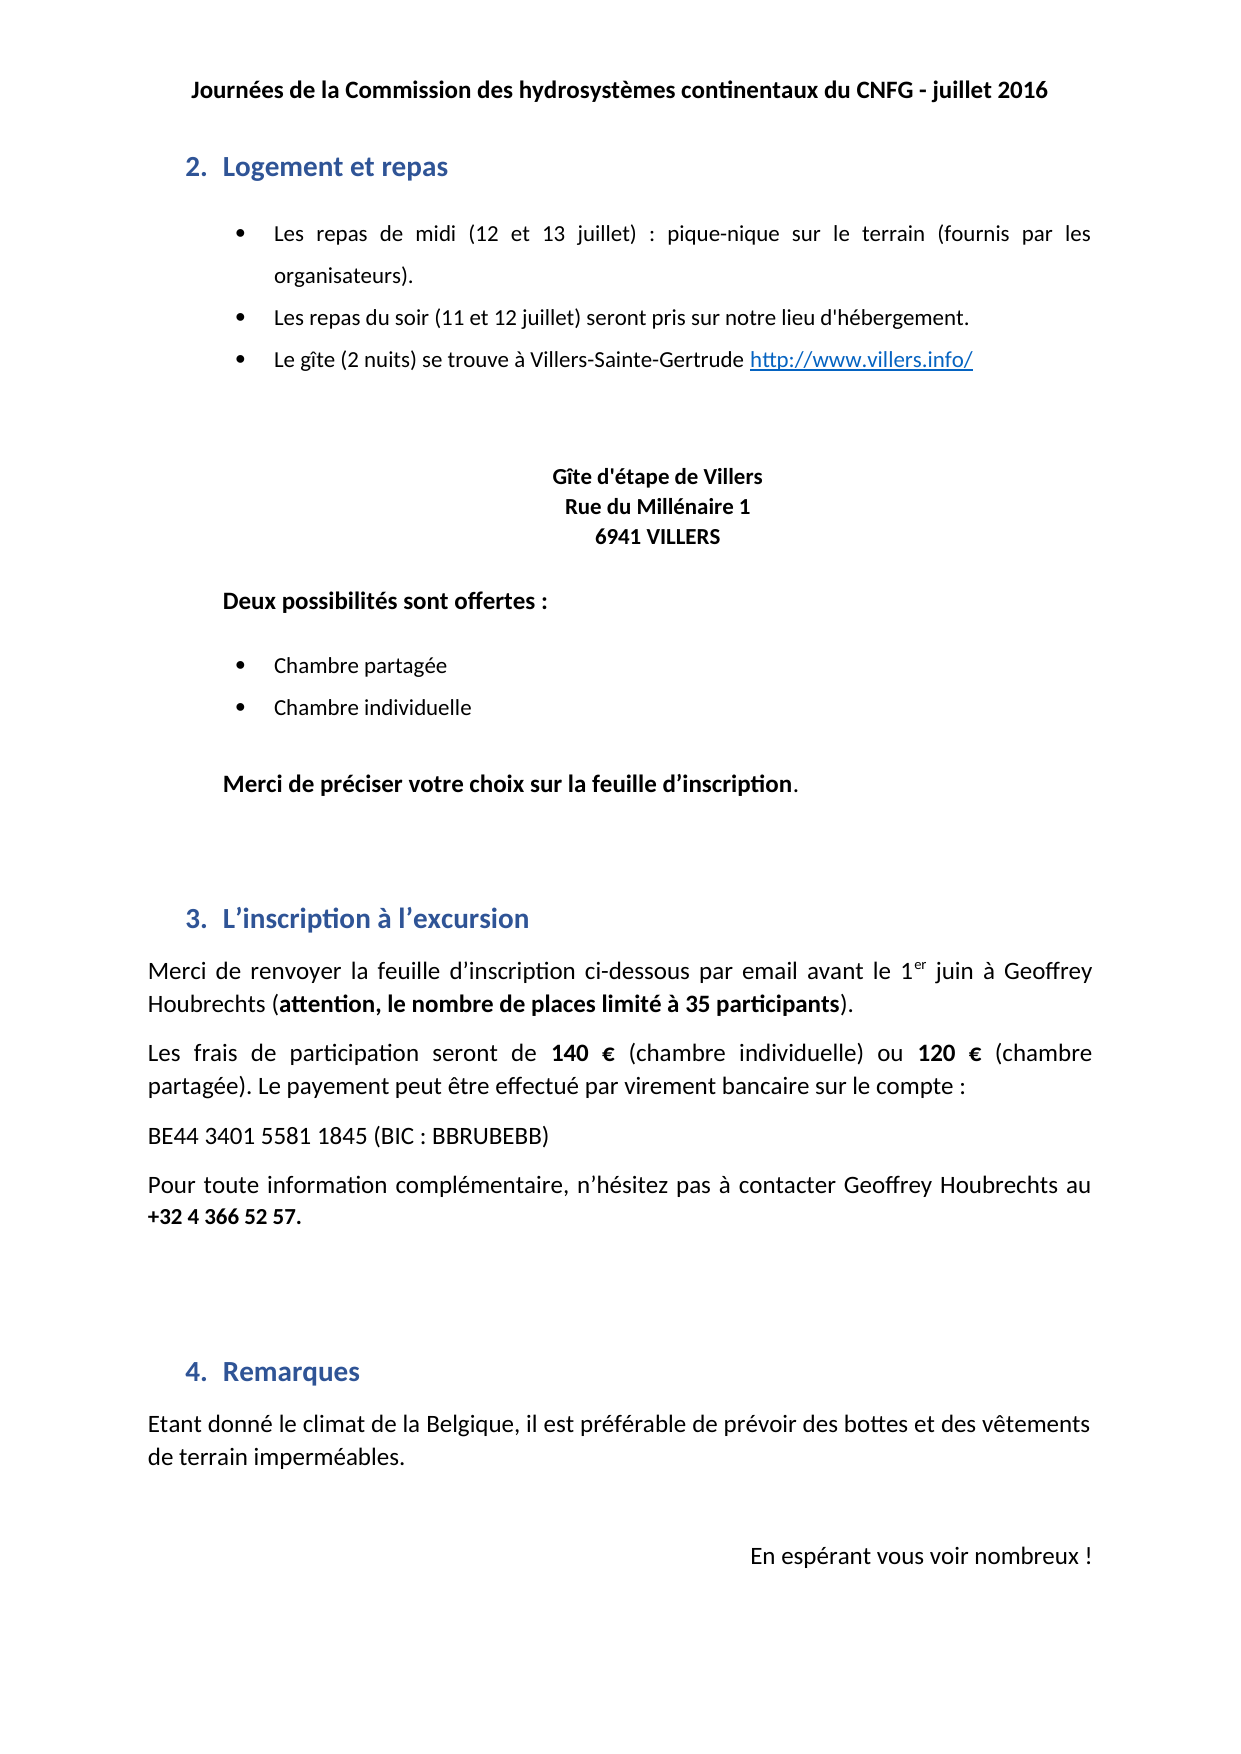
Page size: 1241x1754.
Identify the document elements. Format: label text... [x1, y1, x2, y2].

text BE44 3401 5581 1845 (BIC : BBRUBEBB) [148, 1120, 1093, 1150]
text En espérant vous voir nombreux ! [148, 1540, 1093, 1571]
list 6941 VILLERS [223, 522, 1093, 550]
text Pour toute information complémentaire, n’hésitez pas à contacter Geoffrey Houbrechts au +32 4 366 52 57. [148, 1169, 1093, 1230]
list Chambre partagée [236, 651, 1093, 679]
list Chambre individuelle [236, 693, 1093, 721]
list Deux possibilités sont offertes : [223, 585, 1093, 616]
list Merci de préciser votre choix sur la feuille d’inscription. [223, 768, 1093, 798]
list Les repas de midi (12 et 13 juillet) : pique-nique sur le terrain (fournis par les organisateurs). [236, 219, 1093, 289]
list Remarques [185, 1353, 1093, 1389]
list Le gîte (2 nuits) se trouve à Villers-Sainte-Gertrude http://www.villers.info/ [236, 345, 1093, 373]
list Logement et repas [185, 148, 1093, 183]
list Gîte d'étape de Villers [223, 462, 1093, 490]
text Merci de renvoyer la feuille d’inscription ci-dessous par email avant le 1er juin à Geoffrey Houbrechts (attention, le nombre de places limité à 35 participants). [148, 955, 1093, 1018]
list L’inscription à l’excursion [185, 900, 1093, 935]
text Etant donné le climat de la Belgique, il est préférable de prévoir des bottes et des vêtements de terrain imperméables. [148, 1408, 1093, 1472]
list Rue du Millénaire 1 [223, 492, 1093, 520]
list Les repas du soir (11 et 12 juillet) seront pris sur notre lieu d'hébergement. [236, 303, 1093, 331]
text Les frais de participation seront de 140 € (chambre individuelle) ou 120 € (chambre partagée). Le payement peut être effectué par virement bancaire sur le compte : [148, 1037, 1093, 1101]
